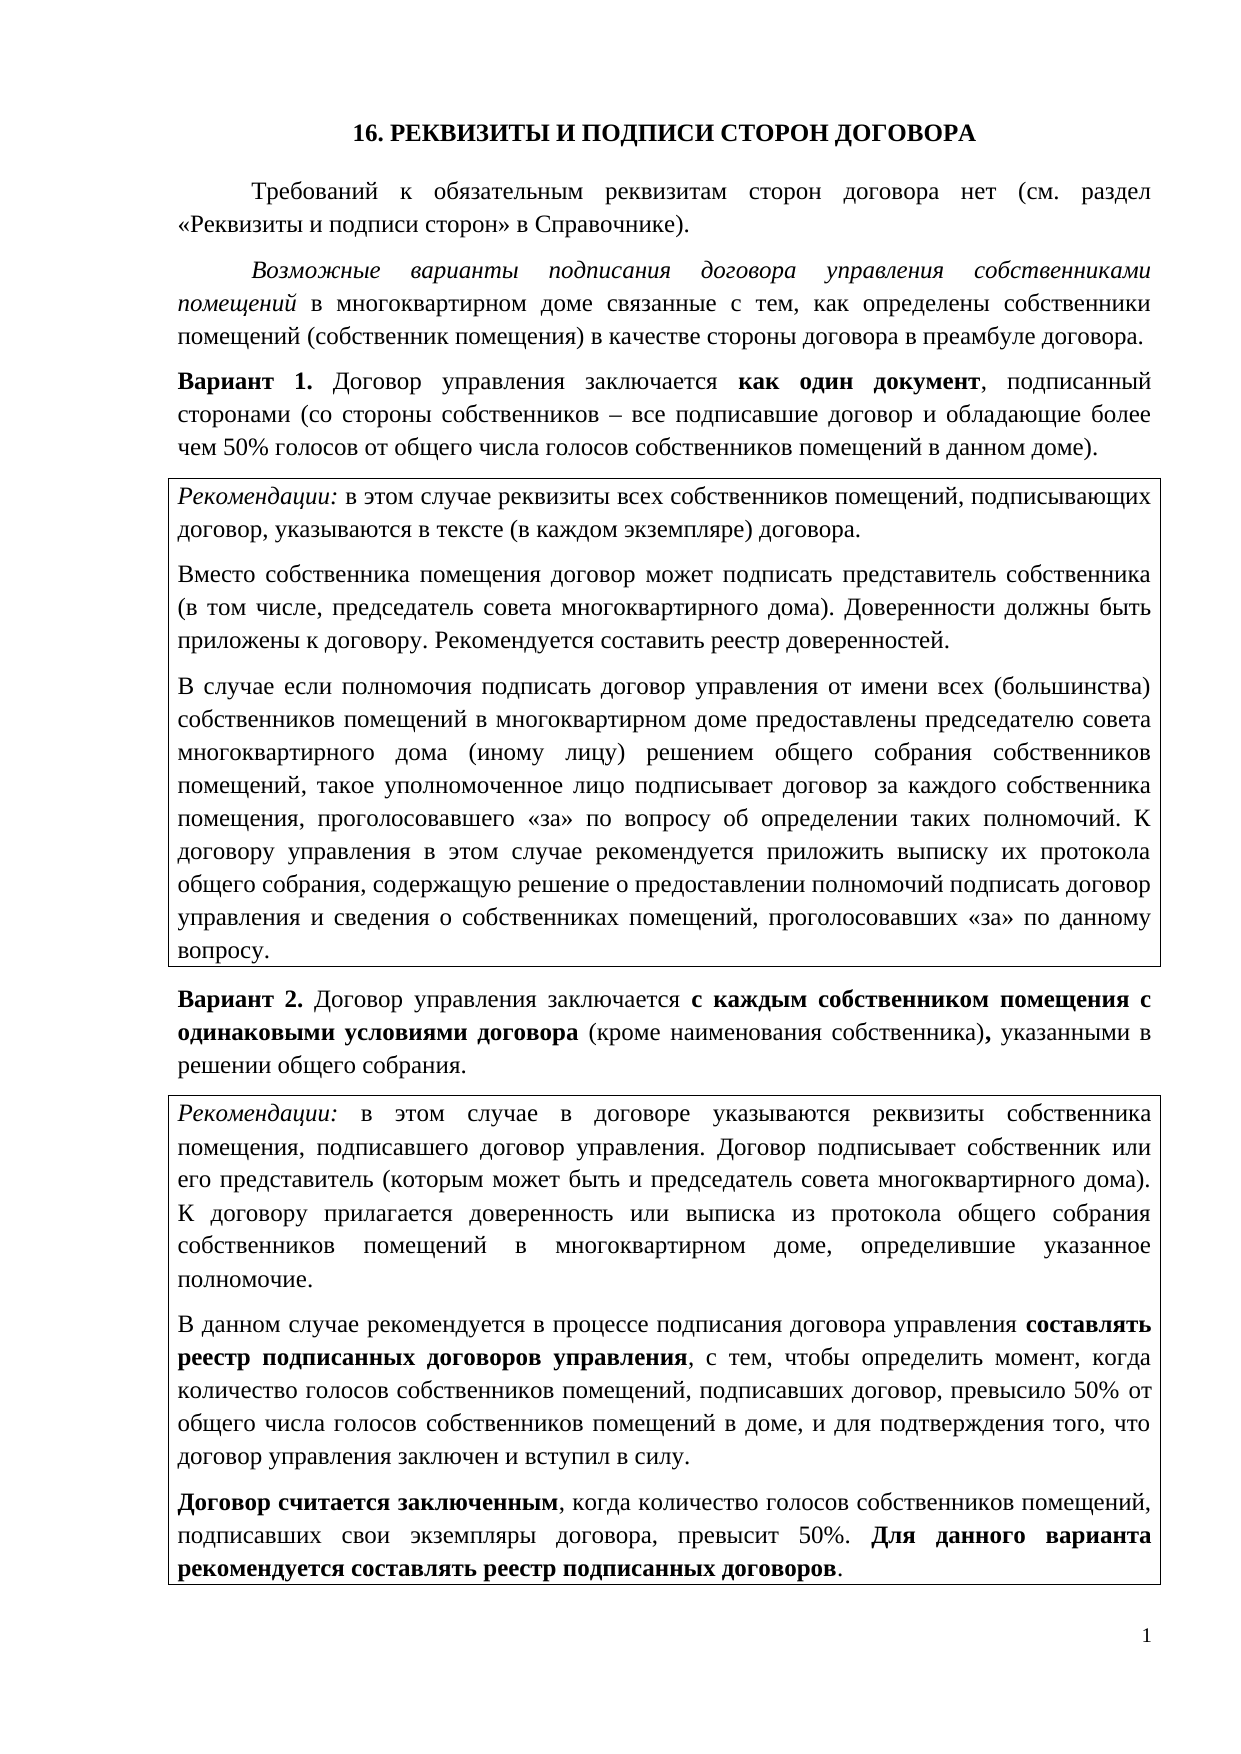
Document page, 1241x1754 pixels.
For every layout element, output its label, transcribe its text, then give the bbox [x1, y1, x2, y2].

text Возможные варианты подписания договора управления собственниками помещений в многоквартирном доме связанные с тем, как определены собственники помещений (собственник помещения) в качестве стороны договора в преамбуле договора. [177, 255, 1152, 349]
text Требований к обязательным реквизитам сторон договора нет (см. раздел «Реквизиты и подписи сторон» в Справочнике). [177, 176, 1152, 238]
text Рекомендации: в этом случае в договоре указываются реквизиты собственника помещения, подписавшего договор управления. Договор подписывает собственник или его представитель (которым может быть и председатель совета многоквартирного дома). К договору прилагается доверенность или выписка из протокола общего собрания собственников помещений в многоквартирном доме, определившие указанное полномочие. [169, 1096, 1160, 1292]
text В данном случае рекомендуется в процессе подписания договора управления составлять реестр подписанных договоров управления, с тем, чтобы определить момент, когда количество голосов собственников помещений, подписавших договор, превысило 50% от общего числа голосов собственников помещений в доме, и для подтверждения того, что договор управления заключен и вступил в силу. [169, 1306, 1160, 1470]
text 16. Реквизиты и подписи сторон договора [177, 118, 1152, 147]
text Вариант 1. Договор управления заключается как один документ, подписанный сторонами (со стороны собственников – все подписавшие договор и обладающие более чем 50% голосов от общего числа голосов собственников помещений в данном доме). [177, 366, 1152, 461]
text В случае если полномочия подписать договор управления от имени всех (большинства) собственников помещений в многоквартирном доме предоставлены председателю совета многоквартирного дома (иному лицу) решением общего собрания собственников помещений, такое уполномоченное лицо подписывает договор за каждого собственника помещения, проголосовавшего «за» по вопросу об определении таких полномочий. К договору управления в этом случае рекомендуется приложить выписку их протокола общего собрания, содержащую решение о предоставлении полномочий подписать договор управления и сведения о собственниках помещений, проголосовавших «за» по данному вопросу. [169, 668, 1160, 966]
text Вариант 2. Договор управления заключается с каждым собственником помещения с одинаковыми условиями договора (кроме наименования собственника), указанными в решении общего собрания. [177, 984, 1152, 1079]
text Вместо собственника помещения договор может подписать представитель собственника (в том числе, председатель совета многоквартирного дома). Доверенности должны быть приложены к договору. Рекомендуется составить реестр доверенностей. [169, 556, 1160, 654]
text Рекомендации: в этом случае реквизиты всех собственников помещений, подписывающих договор, указываются в тексте (в каждом экземпляре) договора. [169, 479, 1160, 543]
text Договор считается заключенным, когда количество голосов собственников помещений, подписавших свои экземпляры договора, превысит 50%. Для данного варианта рекомендуется составлять реестр подписанных договоров. [169, 1484, 1160, 1584]
